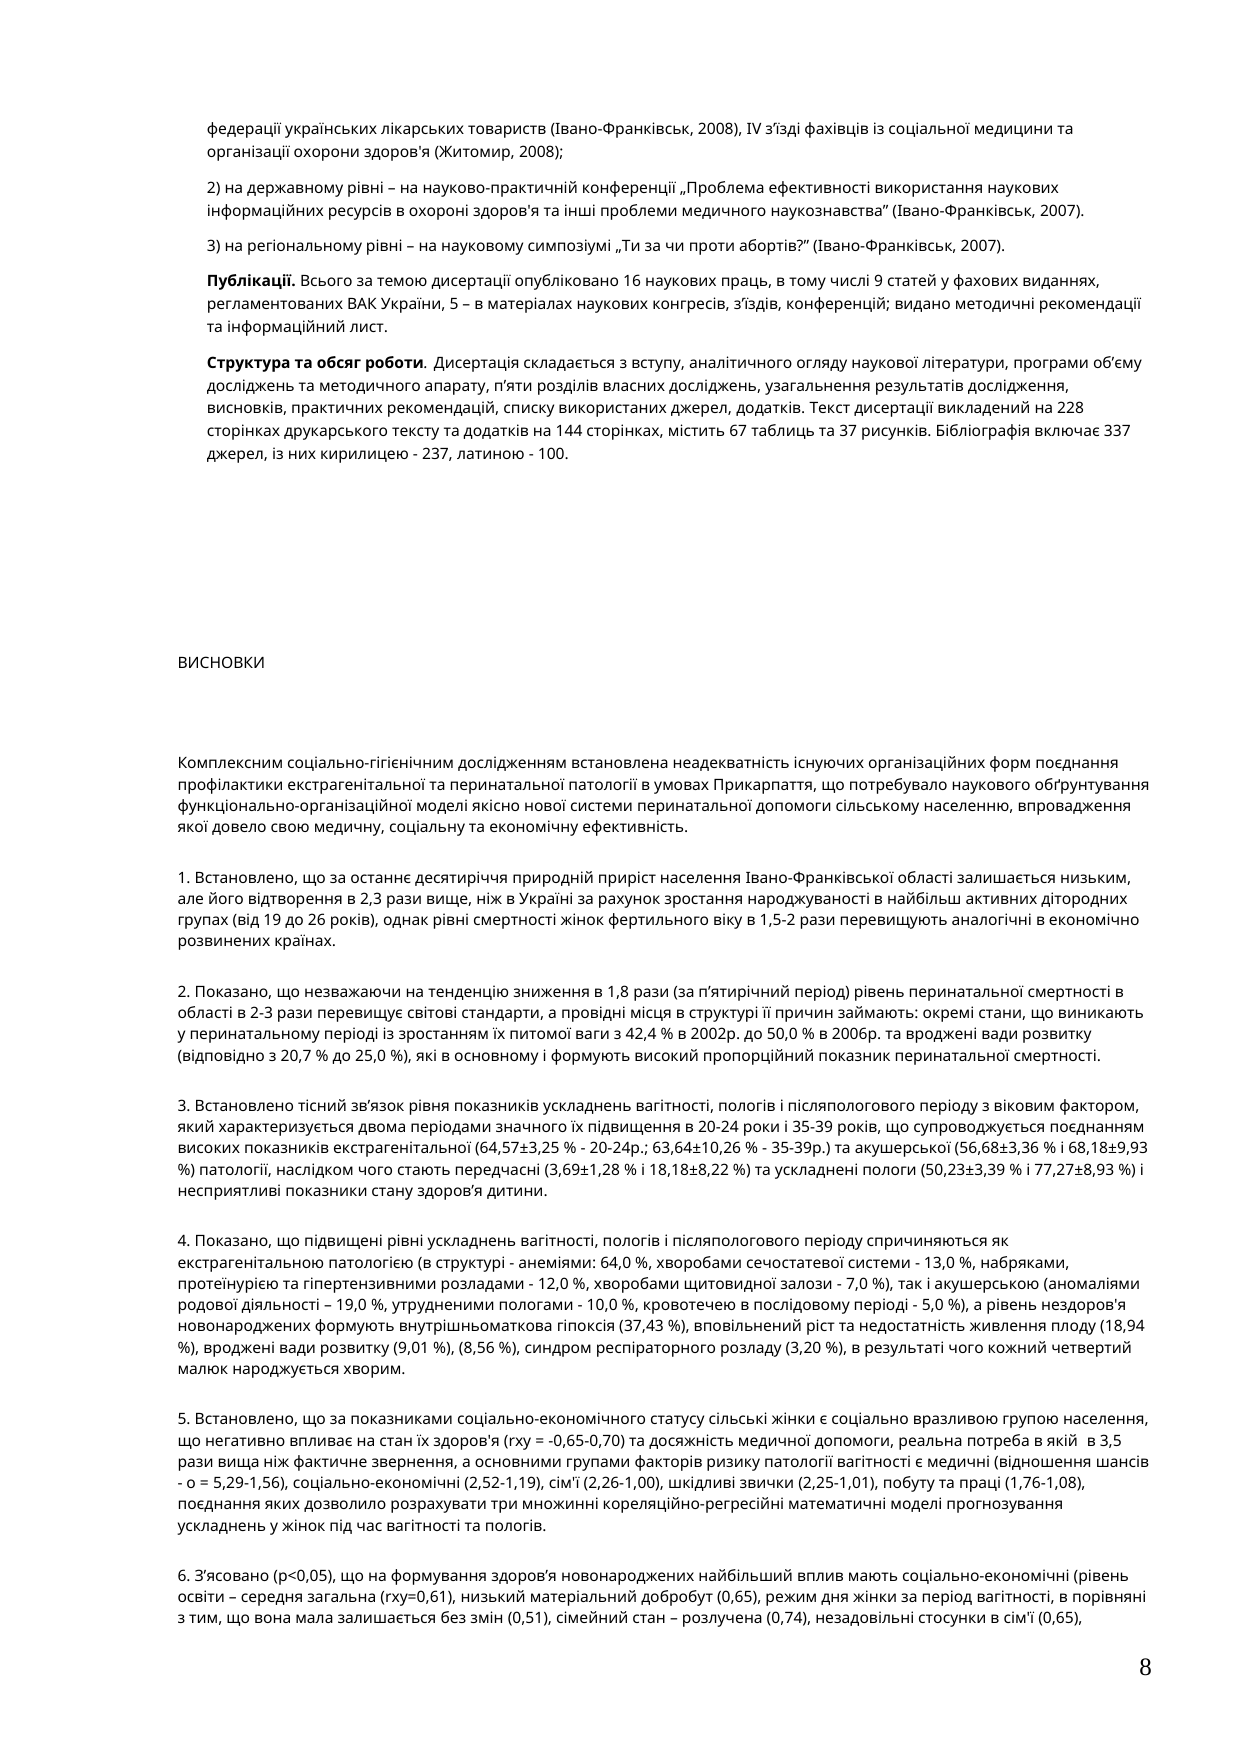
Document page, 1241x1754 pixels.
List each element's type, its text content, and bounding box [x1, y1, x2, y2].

text 4. Показано, що підвищені рівні ускладнень вагітності, пологів і післяпологового періоду спричиняються як екстрагенітальною патологією (в структурі - анеміями: 64,0 %, хворобами сечостатевої системи - 13,0 %, набряками, протеїнурією та гіпертензивними розладами - 12,0 %, хворобами щитовидної залози - 7,0 %), так і акушерською (аномаліями родової діяльності – 19,0 %, утрудненими пологами - 10,0 %, кровотечею в послідовому періоді - 5,0 %), а рівень нездоров'я новонароджених формують внутрішньоматкова гіпоксія (37,43 %), вповільнений ріст та недостатність живлення плоду (18,94 %), вроджені вади розвитку (9,01 %), (8,56 %), синдром респіраторного розладу (3,20 %), в результаті чого кожний четвертий малюк народжується хворим. [177, 1230, 1152, 1379]
text 1. Встановлено, що за останнє десятиріччя природній приріст населення Івано-Франківської області залишається низьким, але його відтворення в 2,3 рази вище, ніж в Україні за рахунок зростання народжуваності в найбільш активних дітородних групах (від 19 до 26 років), однак рівні смертності жінок фертильного віку в 1,5-2 рази перевищують аналогічні в економічно розвинених країнах. [177, 866, 1152, 951]
text 3. Встановлено тісний зв’язок рівня показників ускладнень вагітності, пологів і післяпологового періоду з віковим фактором, який характеризується двома періодами значного їх підвищення в 20-24 роки і 35-39 років, що супроводжується поєднанням високих показників екстрагенітальної (64,57±3,25 % - 20-24р.; 63,64±10,26 % - 35-39р.) та акушерської (56,68±3,36 % і 68,18±9,93 %) патології, наслідком чого стають передчасні (3,69±1,28 % і 18,18±8,22 %) та ускладнені пологи (50,23±3,39 % і 77,27±8,93 %) і несприятливі показники стану здоров’я дитини. [177, 1095, 1152, 1201]
text Структура та обсяг роботи. Дисертація складається з вступу, аналітичного огляду наукової літератури, програми об’єму досліджень та методичного апарату, п’яти розділів власних досліджень, узагальнення результатів дослідження, висновків, практичних рекомендацій, списку використаних джерел, додатків. Текст дисертації викладений на 228 сторінках друкарського тексту та додатків на 144 сторінках, містить 67 таблиць та 37 рисунків. Бібліографія включає 337 джерел, із них кирилицею - 237, латиною - 100. [207, 351, 1152, 464]
text ВИСНОВКИ [177, 651, 1152, 673]
text 5. Встановлено, що за показниками соціально-економічного статусу сільські жінки є соціально вразливою групою населення, що негативно впливає на стан їх здоров'я (rху = -0,65-0,70) та досяжність медичної допомоги, реальна потреба в якій в 3,5 рази вища ніж фактичне звернення, а основними групами факторів ризику патології вагітності є медичні (відношення шансів - о = 5,29-1,56), соціально-економічні (2,52-1,19), сім'ї (2,26-1,00), шкідливі звички (2,25-1,01), побуту та праці (1,76-1,08), поєднання яких дозволило розрахувати три множинні кореляційно-регресійні математичні моделі прогнозування ускладнень у жінок під час вагітності та пологів. [177, 1408, 1152, 1536]
text 2. Показано, що незважаючи на тенденцію зниження в 1,8 рази (за п’ятирічний період) рівень перинатальної смертності в області в 2-3 рази перевищує світові стандарти, а провідні місця в структурі її причин займають: окремі стани, що виникають у перинатальному періоді із зростанням їх питомої ваги з 42,4 % в 2002р. до 50,0 % в 2006р. та вроджені вади розвитку (відповідно з 20,7 % до 25,0 %), які в основному і формують високий пропорційний показник перинатальної смертності. [177, 981, 1152, 1066]
text Комплексним соціально-гігієнічним дослідженням встановлена неадекватність існуючих організаційних форм поєднання профілактики екстрагенітальної та перинатальної патології в умовах Прикарпаття, що потребувало наукового обґрунтування функціонально-організаційної моделі якісно нової системи перинатальної допомоги сільському населенню, впровадження якої довело свою медичну, соціальну та економічну ефективність. [177, 752, 1152, 837]
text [207, 118, 1152, 162]
text 3) на регіональному рівні – на науковому симпозіумі „Ти за чи проти абортів?” (Івано-Франківськ, 2007). [207, 235, 1152, 256]
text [177, 1565, 1152, 1628]
text 2) на державному рівні – на науково-практичній конференції „Проблема ефективності використання наукових інформаційних ресурсів в охороні здоров'я та інші проблеми медичного наукознавства” (Івано-Франківськ, 2007). [207, 176, 1152, 221]
text Публікації. Всього за темою дисертації опубліковано 16 наукових праць, в тому числі 9 статей у фахових виданнях, регламентованих ВАК України, 5 – в матеріалах наукових конгресів, з’їздів, конференцій; видано методичні рекомендації та інформаційний лист. [207, 270, 1152, 337]
